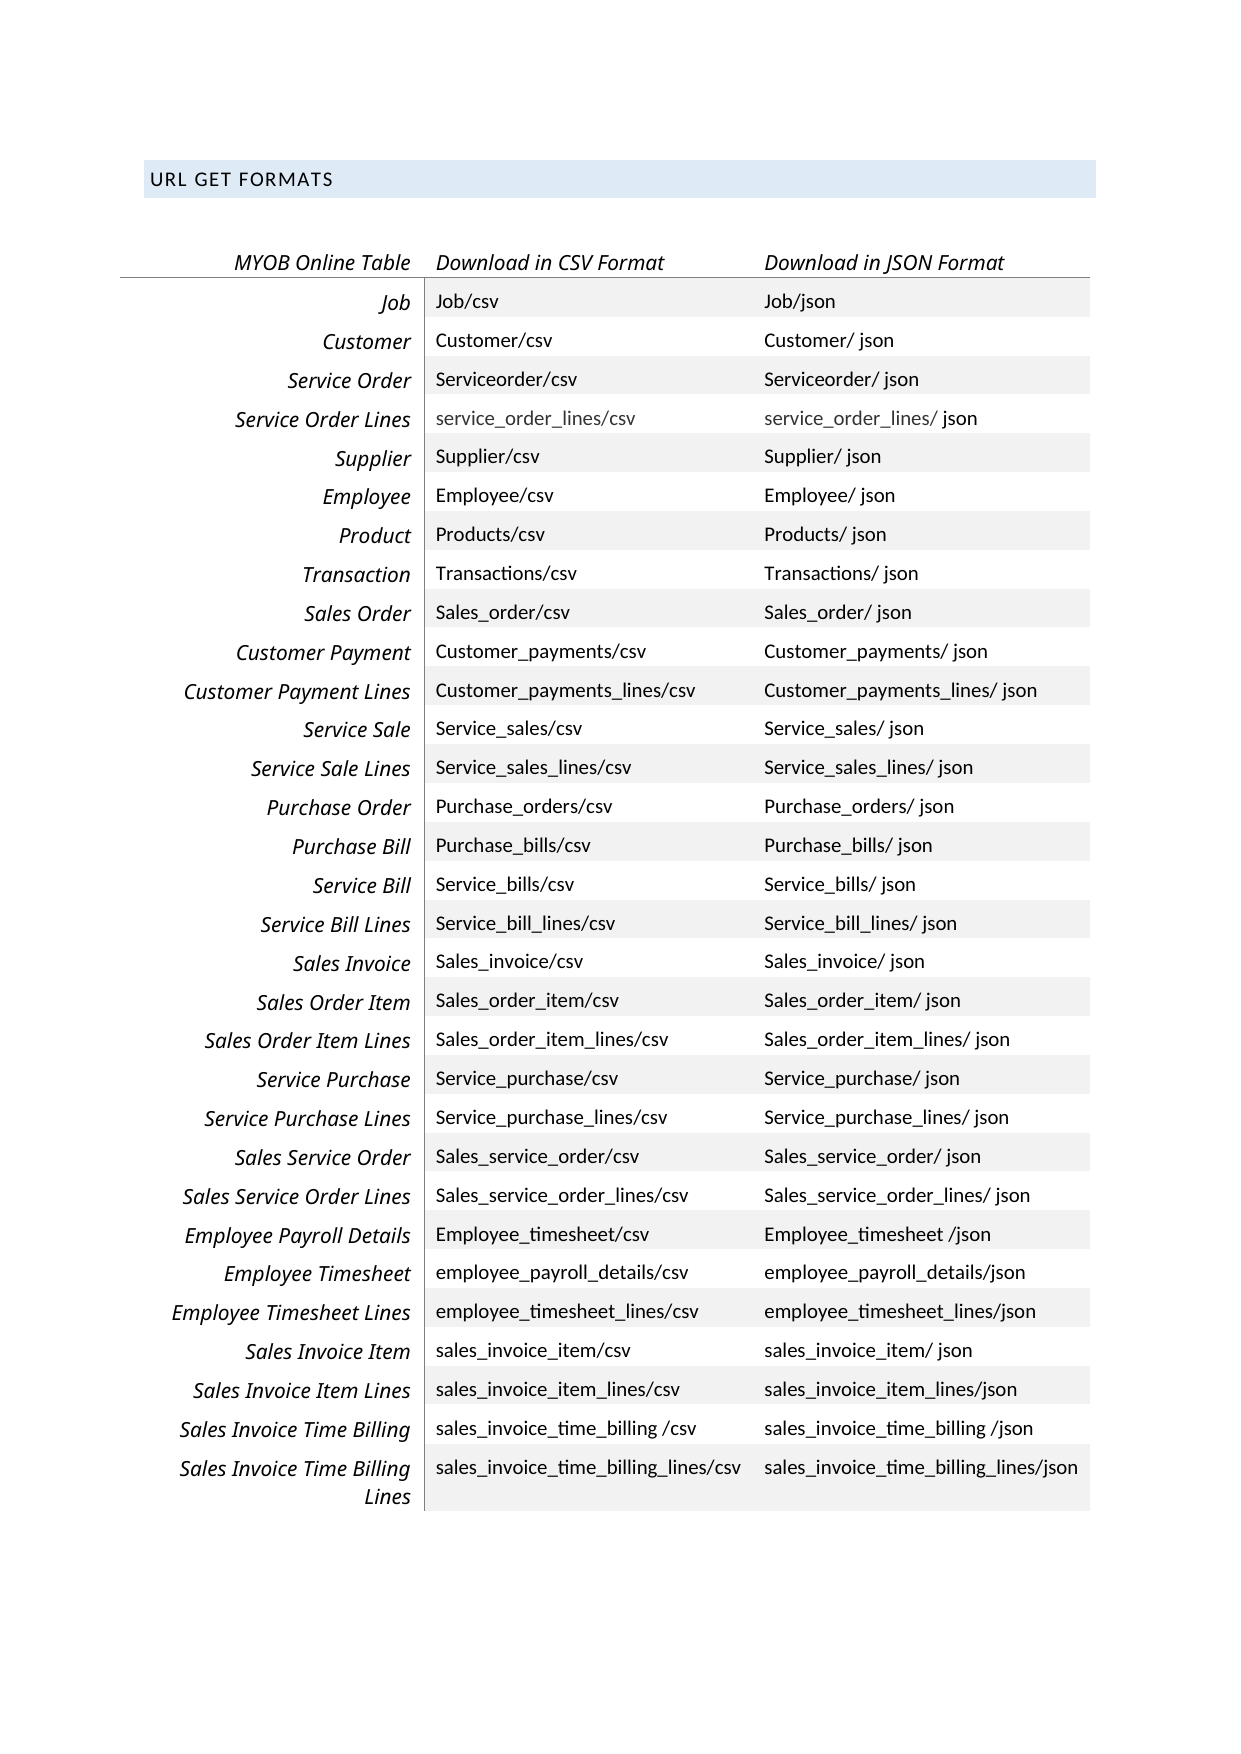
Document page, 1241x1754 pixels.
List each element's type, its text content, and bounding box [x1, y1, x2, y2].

table_cell service_order_lines/ json [753, 394, 1090, 433]
table_cell Transactions/ json [753, 550, 1090, 589]
table_header Download in JSON Format [753, 238, 1090, 277]
table_cell service_order_lines/csv [425, 394, 753, 433]
table_cell Service Purchase Lines [120, 1094, 424, 1133]
table_cell Employee Payroll Details [120, 1210, 424, 1249]
table_cell Service_sales_lines/csv [425, 744, 753, 783]
table_header Download in CSV Format [424, 238, 753, 277]
table_cell Employee/csv [425, 472, 753, 511]
table_cell Customer_payments/ json [753, 628, 1090, 666]
table_header MYOB Online Table [120, 238, 424, 277]
table_cell Employee [120, 472, 424, 511]
table_cell Sales Service Order Lines [120, 1171, 424, 1210]
table_cell Customer_payments_lines/csv [425, 666, 753, 705]
table_cell Service_bills/csv [425, 861, 753, 899]
table_cell Purchase Bill [120, 822, 424, 861]
table_cell employee_payroll_details/json [753, 1249, 1090, 1288]
table_cell Service Purchase [120, 1055, 424, 1094]
table_cell Supplier [120, 433, 424, 472]
table_cell sales_invoice_time_billing_lines/json [753, 1444, 1090, 1511]
table_cell Sales Invoice Time Billing Lines [120, 1444, 424, 1511]
table_cell Sales Invoice Time Billing [120, 1405, 424, 1443]
table_cell Job/json [753, 278, 1090, 317]
table_cell Service_purchase_lines/ json [753, 1094, 1090, 1133]
table_cell sales_invoice_time_billing_lines/csv [425, 1444, 753, 1511]
table_cell Transactions/csv [425, 550, 753, 589]
table_cell Sales_service_order/ json [753, 1133, 1090, 1171]
table_cell Purchase_bills/csv [425, 822, 753, 861]
table_cell Service_bill_lines/csv [425, 900, 753, 938]
table_cell Purchase_orders/csv [425, 783, 753, 822]
table_cell Service_sales/ json [753, 705, 1090, 744]
table_cell Service_sales/csv [425, 705, 753, 744]
table_cell Job/csv [425, 278, 753, 317]
table_cell Employee_timesheet /json [753, 1210, 1090, 1249]
table_cell Sales_order_item/ json [753, 977, 1090, 1016]
table_cell Service_bills/ json [753, 861, 1090, 899]
table_cell Employee/ json [753, 472, 1090, 511]
table_cell Supplier/ json [753, 433, 1090, 472]
table_cell Service_bill_lines/ json [753, 900, 1090, 938]
table_cell Employee_timesheet/csv [425, 1210, 753, 1249]
table_cell Products/ json [753, 511, 1090, 550]
table_cell Customer [120, 317, 424, 356]
table_cell Sales Invoice Item [120, 1327, 424, 1366]
table_cell Serviceorder/ json [753, 356, 1090, 394]
table_cell Customer/ json [753, 317, 1090, 356]
table_cell Sales Service Order [120, 1133, 424, 1171]
table_cell Sales Order Item [120, 977, 424, 1016]
table_cell Customer_payments_lines/ json [753, 666, 1090, 705]
table_cell Service_purchase/ json [753, 1055, 1090, 1094]
table_cell Sales_order_item_lines/csv [425, 1016, 753, 1055]
table_cell Customer Payment Lines [120, 666, 424, 705]
table_cell Sales_invoice/csv [425, 938, 753, 977]
table_cell Customer Payment [120, 628, 424, 666]
table_cell Products/csv [425, 511, 753, 550]
table_cell Purchase_orders/ json [753, 783, 1090, 822]
table_cell Service Order [120, 356, 424, 394]
table_cell Service_purchase/csv [425, 1055, 753, 1094]
table_cell Product [120, 511, 424, 550]
table_cell Customer/csv [425, 317, 753, 356]
table_cell Purchase_bills/ json [753, 822, 1090, 861]
table_cell Sales_order/csv [425, 589, 753, 627]
table_cell Serviceorder/csv [425, 356, 753, 394]
table_cell Sales_service_order_lines/csv [425, 1171, 753, 1210]
table_cell Customer_payments/csv [425, 628, 753, 666]
table_cell Supplier/csv [425, 433, 753, 472]
table_cell Sales_service_order_lines/ json [753, 1171, 1090, 1210]
table_cell employee_timesheet_lines/json [753, 1288, 1090, 1327]
table_cell Sales_order_item_lines/ json [753, 1016, 1090, 1055]
table_cell Sales_order/ json [753, 589, 1090, 627]
table_cell Sales_order_item/csv [425, 977, 753, 1016]
table_cell sales_invoice_item/ json [753, 1327, 1090, 1366]
table_cell sales_invoice_time_billing /csv [425, 1405, 753, 1443]
table_cell Sales Order [120, 589, 424, 627]
table_cell Sales Order Item Lines [120, 1016, 424, 1055]
table_cell Service Sale Lines [120, 744, 424, 783]
table_cell Service Bill Lines [120, 900, 424, 938]
table_cell Service_sales_lines/ json [753, 744, 1090, 783]
table_cell Purchase Order [120, 783, 424, 822]
table_cell Service_purchase_lines/csv [425, 1094, 753, 1133]
table_cell Sales_invoice/ json [753, 938, 1090, 977]
table_cell sales_invoice_time_billing /json [753, 1405, 1090, 1443]
table_cell Sales Invoice [120, 938, 424, 977]
table_cell sales_invoice_item_lines/json [753, 1366, 1090, 1404]
table_cell employee_payroll_details/csv [425, 1249, 753, 1288]
table_cell Transaction [120, 550, 424, 589]
table_cell Employee Timesheet Lines [120, 1288, 424, 1327]
table_cell Job [120, 278, 424, 317]
table_cell sales_invoice_item_lines/csv [425, 1366, 753, 1404]
table_cell Service Order Lines [120, 394, 424, 433]
table_cell Service Bill [120, 861, 424, 899]
table_cell employee_timesheet_lines/csv [425, 1288, 753, 1327]
table_cell Sales Invoice Item Lines [120, 1366, 424, 1404]
table_cell Employee Timesheet [120, 1249, 424, 1288]
table_cell sales_invoice_item/csv [425, 1327, 753, 1366]
subtitle URL Get Formats [150, 167, 1090, 192]
table_cell Sales_service_order/csv [425, 1133, 753, 1171]
table_cell Service Sale [120, 705, 424, 744]
